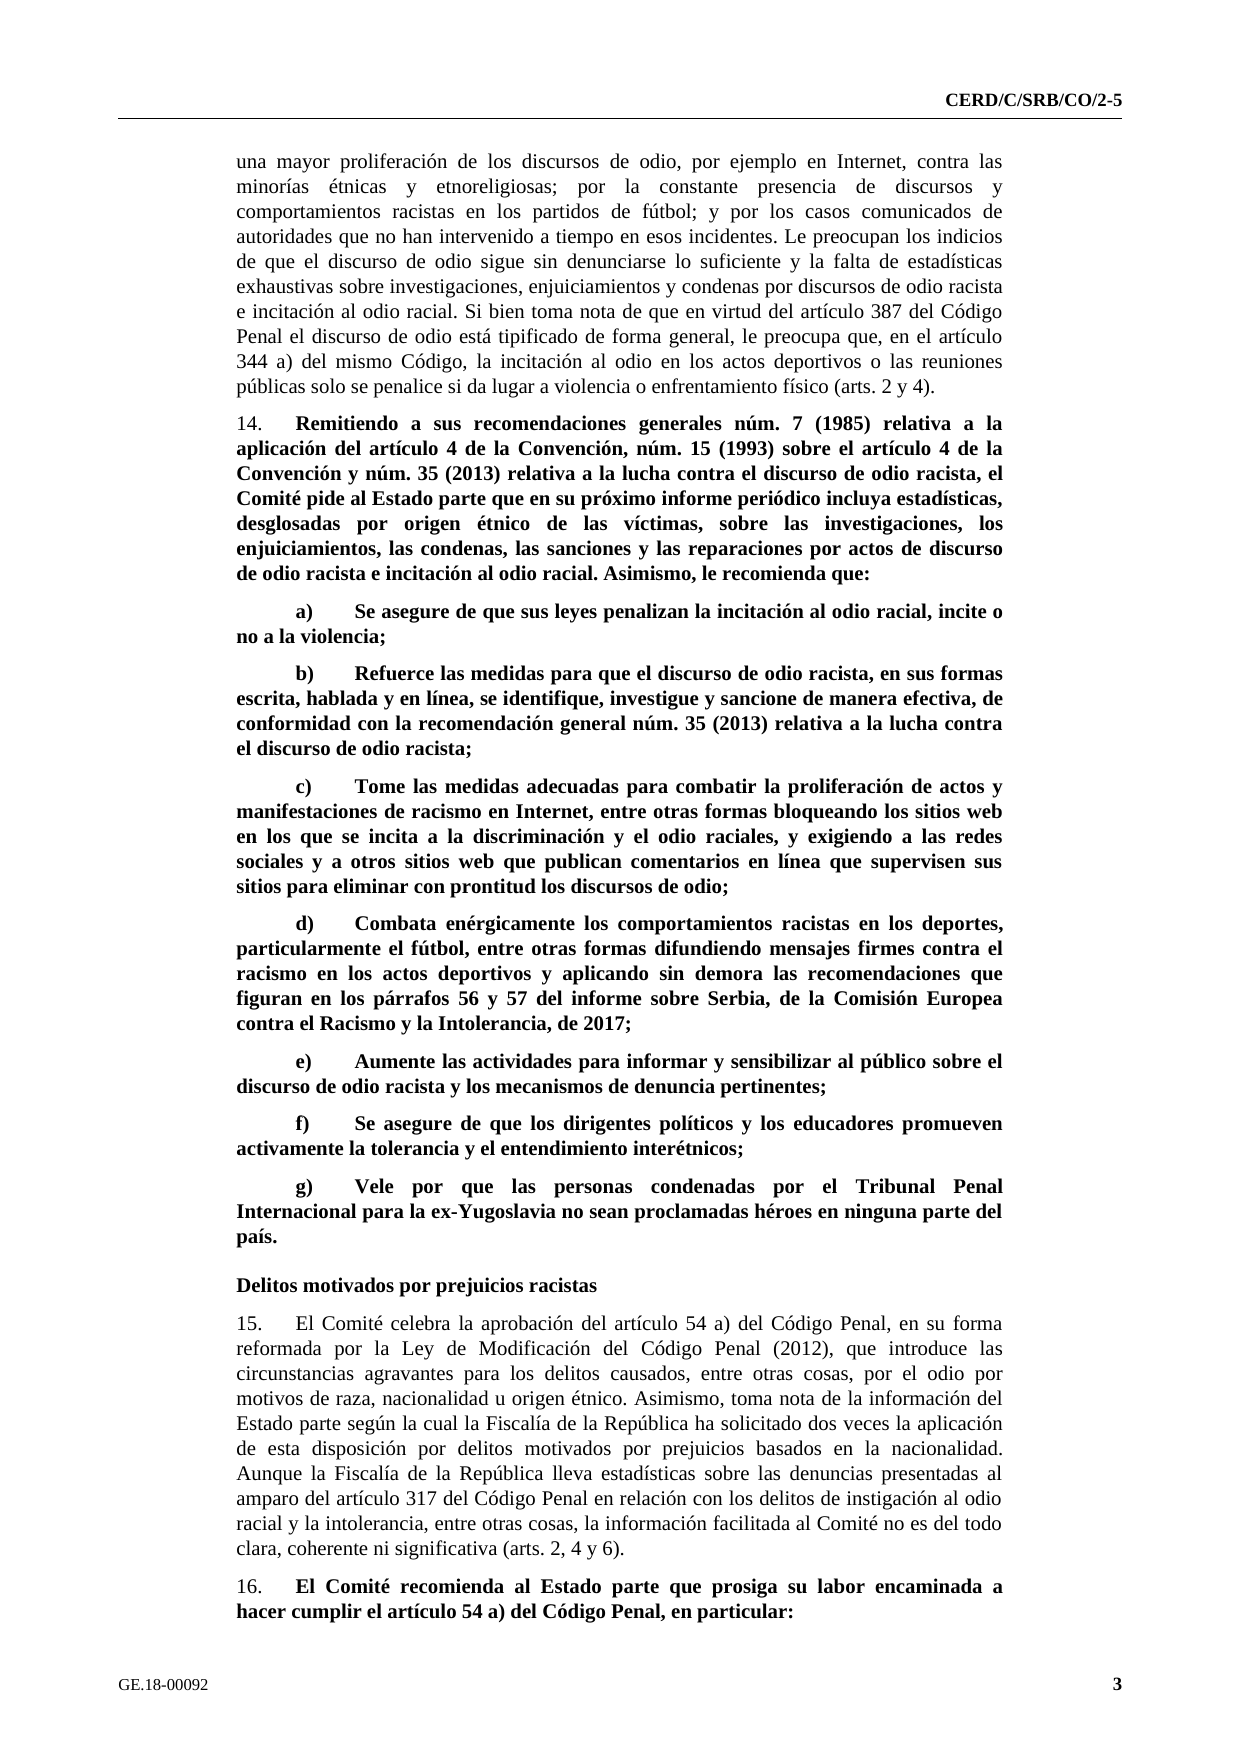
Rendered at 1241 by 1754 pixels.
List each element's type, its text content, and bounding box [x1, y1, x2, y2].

text g) Vele por que las personas condenadas por el Tribunal Penal Internacional para la ex-Yugoslavia no sean proclamadas héroes en ninguna parte del país. [236, 1173, 1004, 1248]
text 15. El Comité celebra la aprobación del artículo 54 a) del Código Penal, en su forma reformada por la Ley de Modificación del Código Penal (2012), que introduce las circunstancias agravantes para los delitos causados, entre otras cosas, por el odio por motivos de raza, nacionalidad u origen étnico. Asimismo, toma nota de la información del Estado parte según la cual la Fiscalía de la República ha solicitado dos veces la aplicación de esta disposición por delitos motivados por prejuicios basados en la nacionalidad. Aunque la Fiscalía de la República lleva estadísticas sobre las denuncias presentadas al amparo del artículo 317 del Código Penal en relación con los delitos de instigación al odio racial y la intolerancia, entre otras cosas, la información facilitada al Comité no es del todo clara, coherente ni significativa (arts. 2, 4 y 6). [236, 1310, 1004, 1560]
text e) Aumente las actividades para informar y sensibilizar al público sobre el discurso de odio racista y los mecanismos de denuncia pertinentes; [236, 1048, 1004, 1098]
text a) Se asegure de que sus leyes penalizan la incitación al odio racial, incite o no a la violencia; [236, 598, 1004, 648]
text Delitos motivados por prejuicios racistas [118, 1273, 1004, 1298]
text 16. El Comité recomienda al Estado parte que prosiga su labor encaminada a hacer cumplir el artículo 54 a) del Código Penal, en particular: [236, 1573, 1004, 1623]
text f) Se asegure de que los dirigentes políticos y los educadores promueven activamente la tolerancia y el entendimiento interétnicos; [236, 1110, 1004, 1160]
text b) Refuerce las medidas para que el discurso de odio racista, en sus formas escrita, hablada y en línea, se identifique, investigue y sancione de manera efectiva, de conformidad con la recomendación general núm. 35 (2013) relativa a la lucha contra el discurso de odio racista; [236, 660, 1004, 760]
text 14. Remitiendo a sus recomendaciones generales núm. 7 (1985) relativa a la aplicación del artículo 4 de la Convención, núm. 15 (1993) sobre el artículo 4 de la Convención y núm. 35 (2013) relativa a la lucha contra el discurso de odio racista, el Comité pide al Estado parte que en su próximo informe periódico incluya estadísticas, desglosadas por origen étnico de las víctimas, sobre las investigaciones, los enjuiciamientos, las condenas, las sanciones y las reparaciones por actos de discurso de odio racista e incitación al odio racial. Asimismo, le recomienda que: [236, 410, 1004, 585]
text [236, 148, 1004, 398]
text c) Tome las medidas adecuadas para combatir la proliferación de actos y manifestaciones de racismo en Internet, entre otras formas bloqueando los sitios web en los que se incita a la discriminación y el odio raciales, y exigiendo a las redes sociales y a otros sitios web que publican comentarios en línea que supervisen sus sitios para eliminar con prontitud los discursos de odio; [236, 773, 1004, 898]
text d) Combata enérgicamente los comportamientos racistas en los deportes, particularmente el fútbol, entre otras formas difundiendo mensajes firmes contra el racismo en los actos deportivos y aplicando sin demora las recomendaciones que figuran en los párrafos 56 y 57 del informe sobre Serbia, de la Comisión Europea contra el Racismo y la Intolerancia, de 2017; [236, 910, 1004, 1035]
